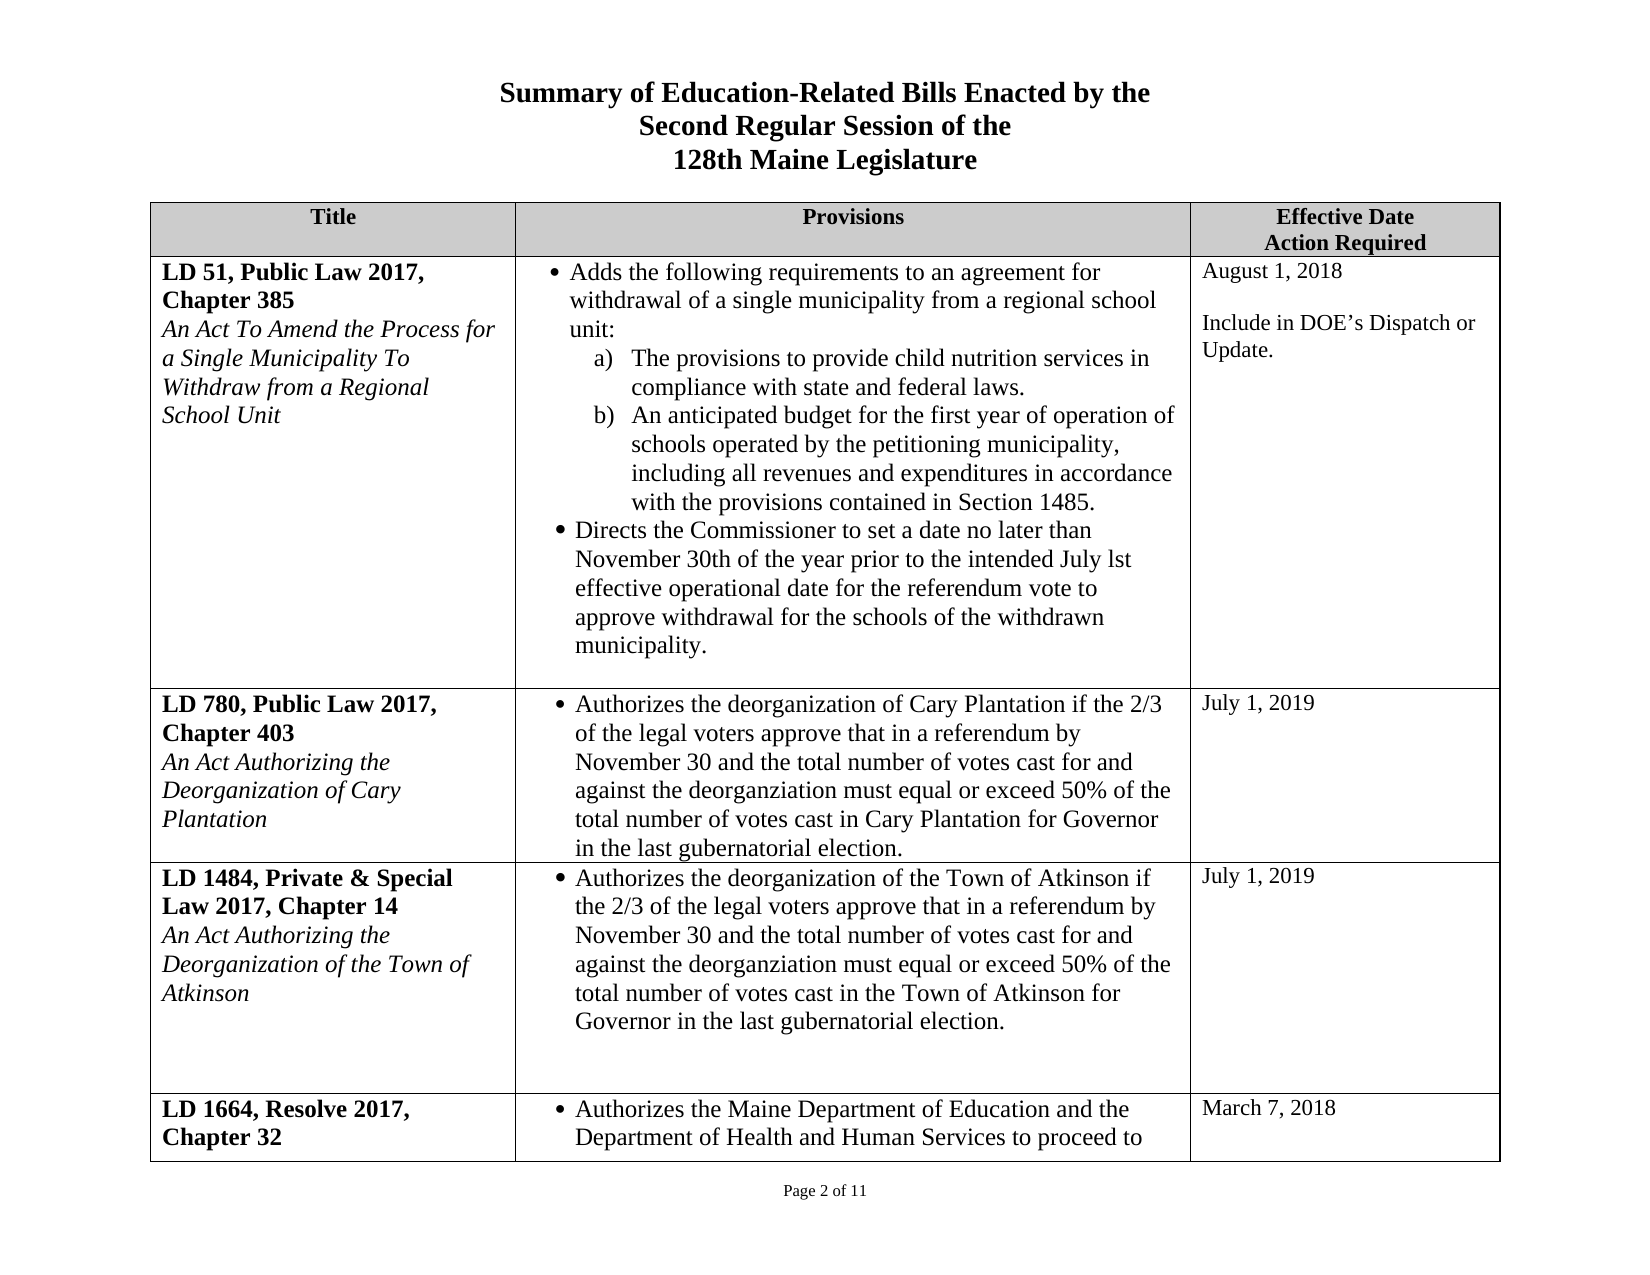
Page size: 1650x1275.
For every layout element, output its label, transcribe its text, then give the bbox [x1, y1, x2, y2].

table_cell Authorizes the deorganization of the Town of Atkinson if the 2/3 of the legal voters approve that in a referendum by November 30 and the total number of votes cast for and against the deorganziation must equal or exceed 50% of the total number of votes cast in the Town of Atkinson for Governor in the last gubernatorial election. [516, 863, 1190, 1093]
text Summary of Education-Related Bills Enacted by the [150, 75, 1500, 108]
table_cell July 1, 2019 [1191, 863, 1499, 1093]
table_cell LD 51, Public Law 2017, Chapter 385 An Act To Amend the Process for a Single Municipality To Withdraw from a Regional School Unit [151, 257, 515, 688]
table_cell August 1, 2018 Include in DOE’s Dispatch or Update. [1191, 257, 1499, 688]
table_cell Adds the following requirements to an agreement for withdrawal of a single municipality from a regional school unit: The provisions to provide child nutrition services in compliance with state and federal laws. An anticipated budget for the first year of operation of schools operated by the petitioning municipality, including all revenues and expenditures in accordance with the provisions contained in Section 1485. Directs the Commissioner to set a date no later than November 30th of the year prior to the intended July lst effective operational date for the referendum vote to approve withdrawal for the schools of the withdrawn municipality. [516, 257, 1190, 688]
table_cell LD 1484, Private & Special Law 2017, Chapter 14 An Act Authorizing the Deorganization of the Town of Atkinson [151, 863, 515, 1093]
table_header Title [151, 203, 515, 256]
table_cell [151, 1094, 515, 1161]
table_header Effective Date Action Required [1191, 203, 1499, 256]
text Second Regular Session of the [150, 108, 1500, 142]
table_cell Authorizes the deorganization of Cary Plantation if the 2/3 of the legal voters approve that in a referendum by November 30 and the total number of votes cast for and against the deorganziation must equal or exceed 50% of the total number of votes cast in Cary Plantation for Governor in the last gubernatorial election. [516, 689, 1190, 862]
table_cell LD 780, Public Law 2017, Chapter 403 An Act Authorizing the Deorganization of Cary Plantation [151, 689, 515, 862]
text 128th Maine Legislature [150, 142, 1500, 176]
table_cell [1191, 1094, 1499, 1161]
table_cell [516, 1094, 1190, 1161]
table_cell July 1, 2019 [1191, 689, 1499, 862]
table_header Provisions [516, 203, 1190, 256]
